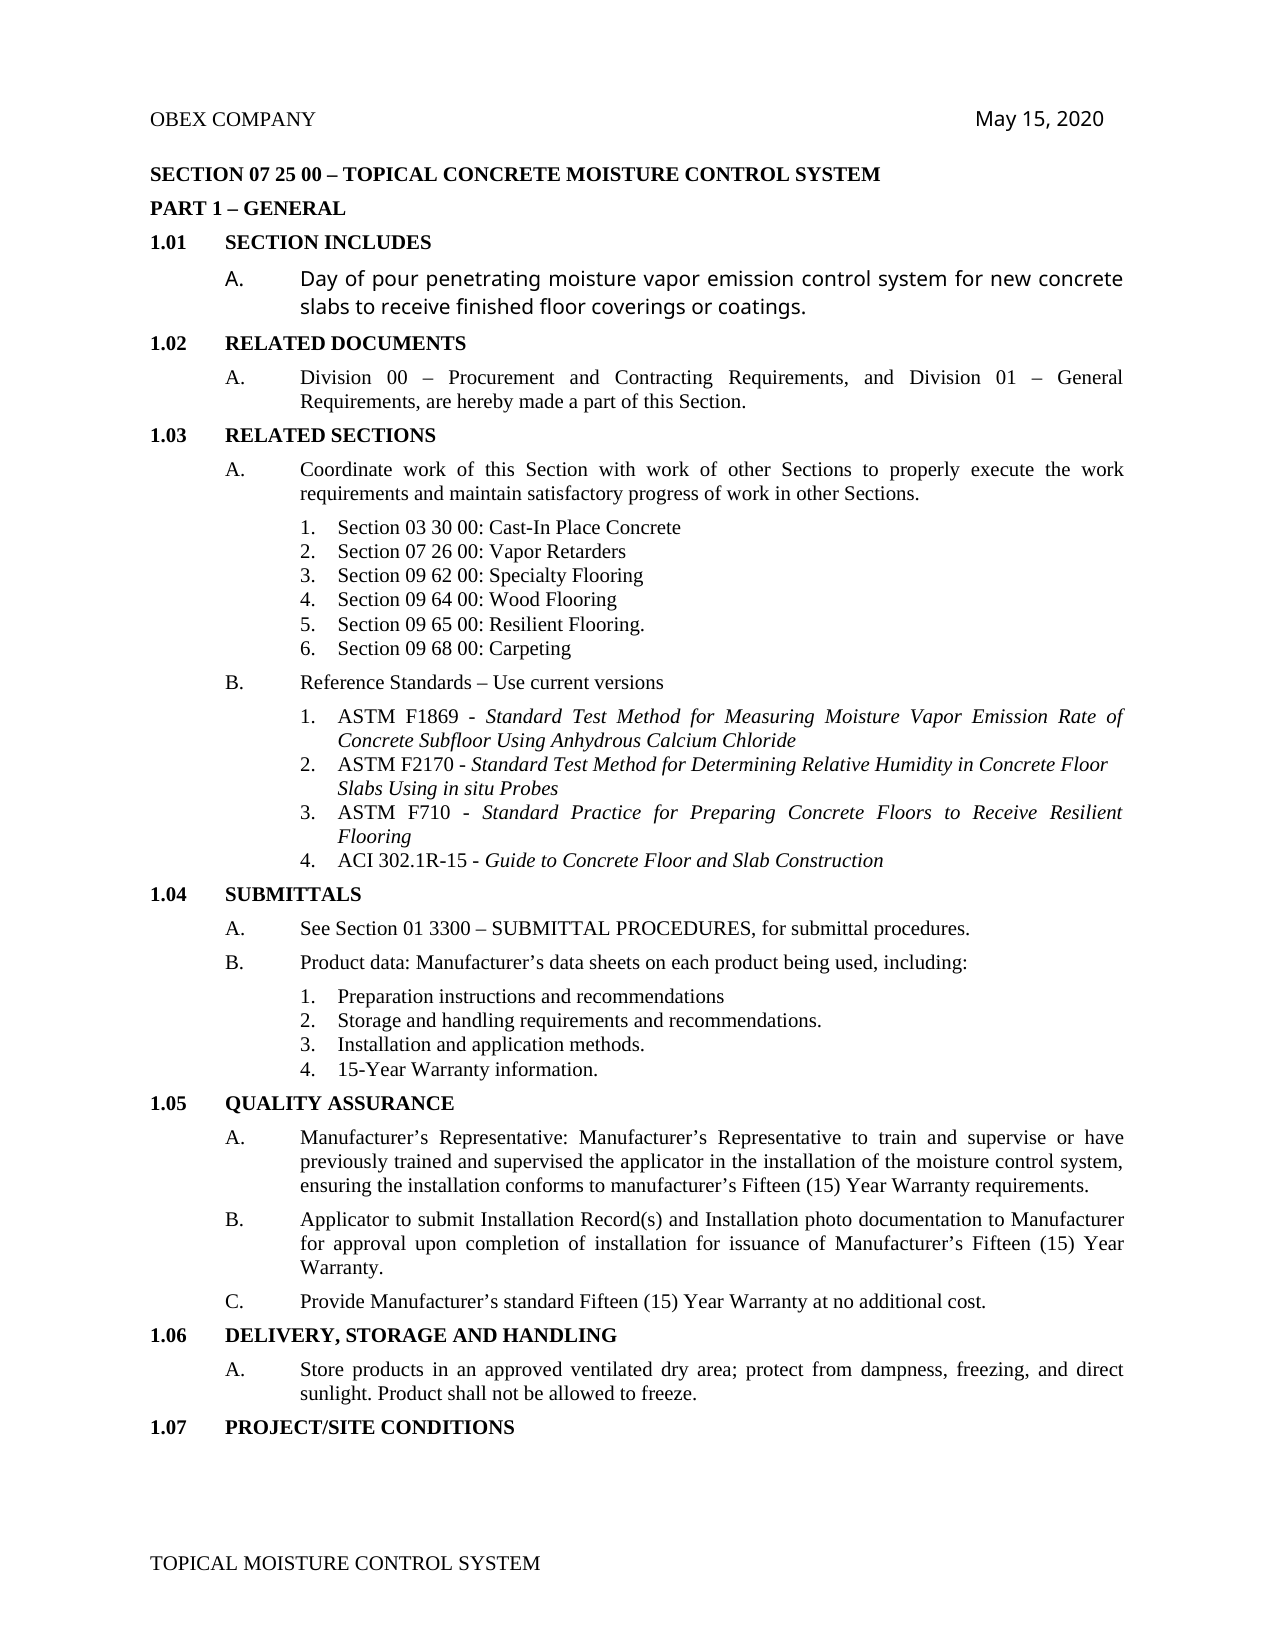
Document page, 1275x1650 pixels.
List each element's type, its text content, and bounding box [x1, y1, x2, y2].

list Section 09 62 00: Specialty Flooring [300, 563, 1125, 587]
text A. Manufacturer’s Representative: Manufacturer’s Representative to train and supervise or have previously trained and supervised the applicator in the installation of the moisture control system, ensuring the installation conforms to manufacturer’s Fifteen (15) Year Warranty requirements. [225, 1124, 1125, 1197]
text A. Day of pour penetrating moisture vapor emission control system for new concrete slabs to receive finished floor coverings or coatings. [225, 264, 1125, 321]
list Section 03 30 00: Cast-In Place Concrete [300, 515, 1125, 539]
text 1.02 RELATED DOCUMENTS [150, 331, 1125, 355]
list ACI 302.1R-15 - Guide to Concrete Floor and Slab Construction [300, 848, 1125, 872]
text B. Reference Standards – Use current versions [187, 669, 1125, 694]
text A. See Section 01 3300 – SUBMITTAL PROCEDURES, for submittal procedures. [225, 916, 1125, 940]
text 1.03 RELATED SECTIONS [150, 423, 1125, 447]
text PART 1 – GENERAL [150, 196, 1125, 220]
text B. Product data: Manufacturer’s data sheets on each product being used, including: [225, 950, 1125, 974]
text 1.06 DELIVERY, STORAGE AND HANDLING [150, 1323, 1125, 1347]
text SECTION 07 25 00 – TOPICAL CONCRETE MOISTURE CONTROL SYSTEM [150, 162, 1125, 186]
list ASTM F2170 - Standard Test Method for Determining Relative Humidity in Concrete Floor Slabs Using in situ Probes [300, 752, 1125, 800]
text C. Provide Manufacturer’s standard Fifteen (15) Year Warranty at no additional cost. [225, 1289, 1125, 1313]
list 15-Year Warranty information. [300, 1056, 1125, 1081]
list Section 09 65 00: Resilient Flooring. [300, 611, 1125, 636]
text A. Store products in an approved ventilated dry area; protect from dampness, freezing, and direct sunlight. Product shall not be allowed to freeze. [225, 1357, 1125, 1405]
list Installation and application methods. [300, 1032, 1125, 1056]
text A. Coordinate work of this Section with work of other Sections to properly execute the work requirements and maintain satisfactory progress of work in other Sections. [225, 457, 1125, 505]
list Preparation instructions and recommendations [300, 984, 1125, 1008]
text 1.01 SECTION INCLUDES [150, 230, 1125, 254]
text B. Applicator to submit Installation Record(s) and Installation photo documentation to Manufacturer for approval upon completion of installation for issuance of Manufacturer’s Fifteen (15) Year Warranty. [225, 1207, 1125, 1279]
text 1.07 PROJECT/SITE CONDITIONS [150, 1415, 1125, 1439]
list ASTM F1869 - Standard Test Method for Measuring Moisture Vapor Emission Rate of Concrete Subfloor Using Anhydrous Calcium Chloride [300, 704, 1125, 752]
text 1.05 QUALITY ASSURANCE [150, 1091, 1125, 1114]
list Section 07 26 00: Vapor Retarders [300, 539, 1125, 563]
text A. Division 00 – Procurement and Contracting Requirements, and Division 01 – General Requirements, are hereby made a part of this Section. [225, 365, 1125, 413]
list Section 09 68 00: Carpeting [300, 636, 1125, 659]
text 1.04 SUBMITTALS [150, 882, 1125, 906]
list Section 09 64 00: Wood Flooring [300, 587, 1125, 611]
list ASTM F710 - Standard Practice for Preparing Concrete Floors to Receive Resilient Flooring [300, 800, 1125, 848]
list Storage and handling requirements and recommendations. [300, 1008, 1125, 1032]
